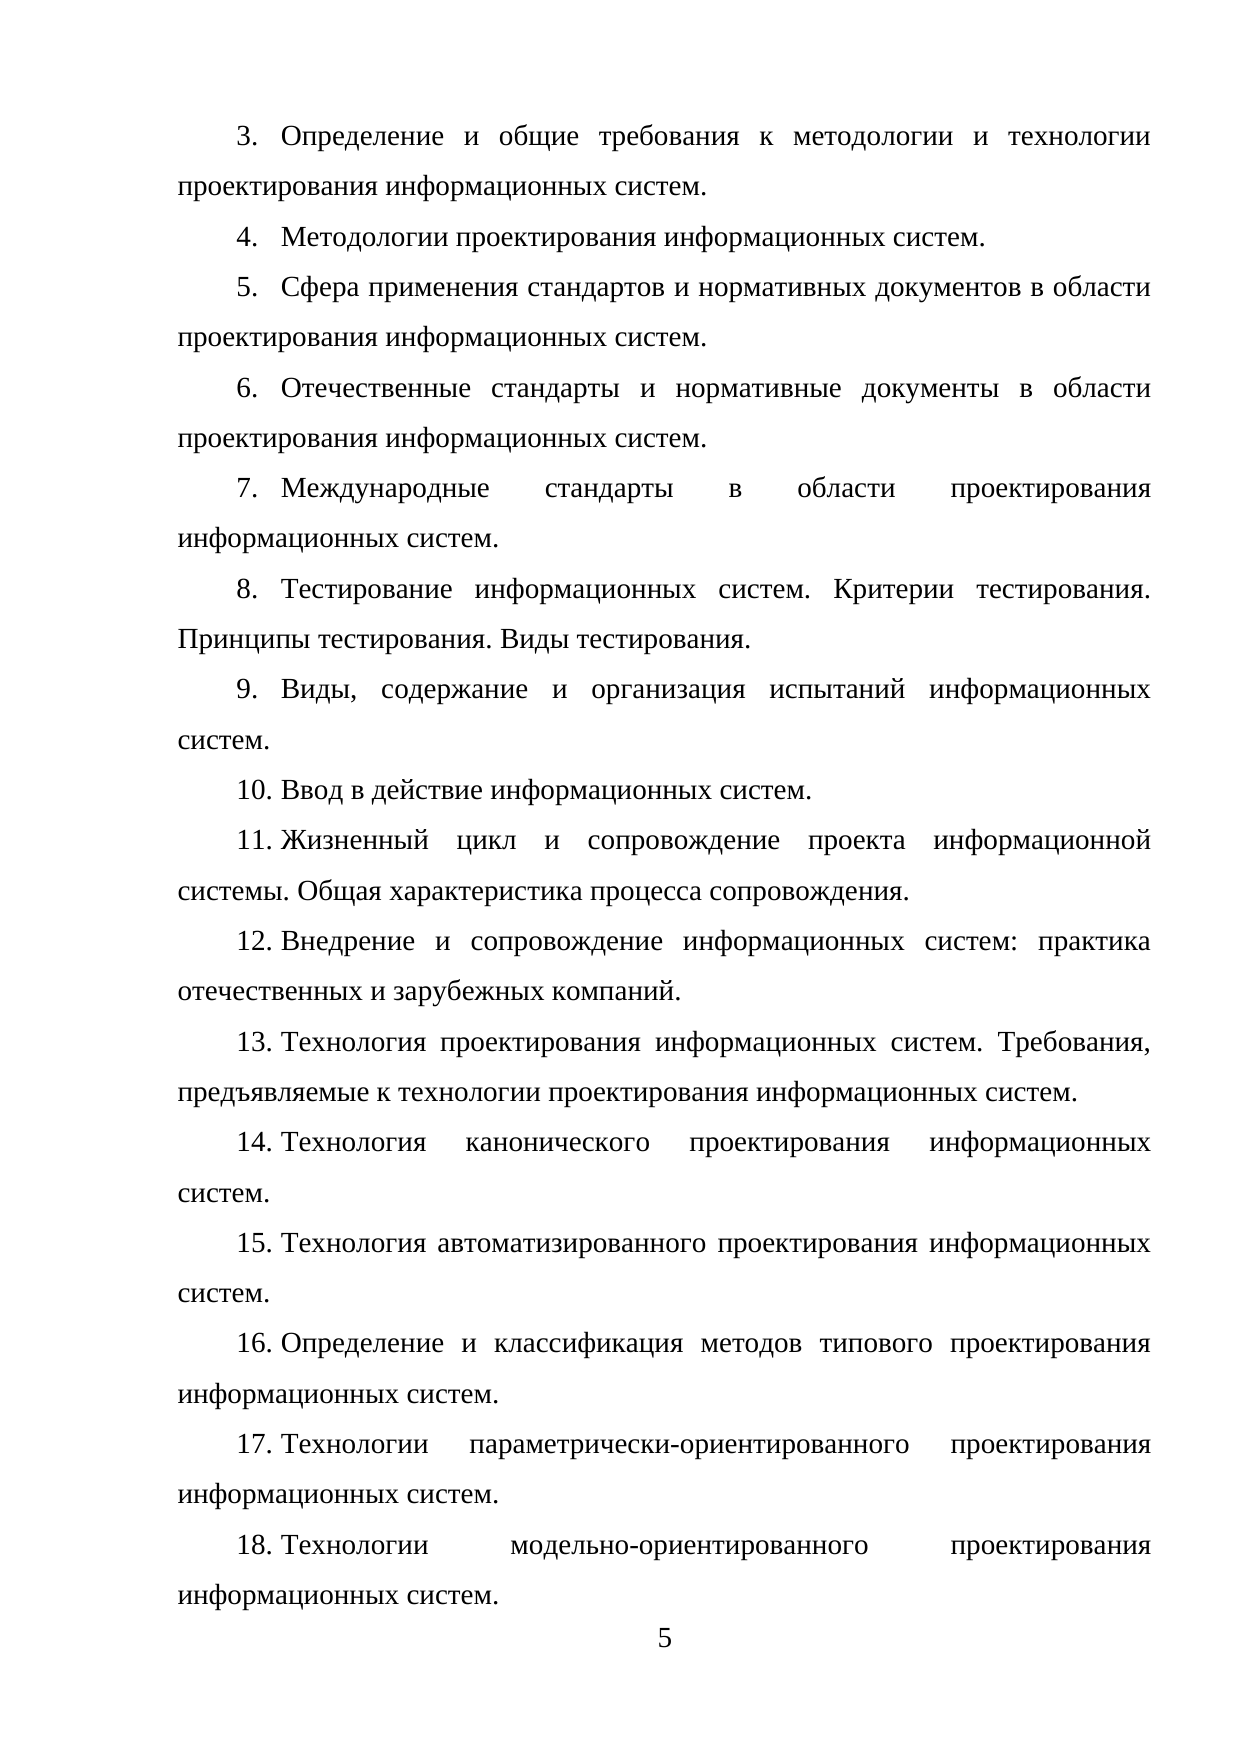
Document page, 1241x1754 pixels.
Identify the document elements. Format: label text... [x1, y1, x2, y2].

list Тестирование информационных систем. Критерии тестирования. Принципы тестирования. Виды тестирования. [177, 571, 1152, 655]
list Международные стандарты в области проектирования информационных систем. [177, 470, 1152, 554]
list Технология автоматизированного проектирования информационных систем. [177, 1225, 1152, 1309]
list Сфера применения стандартов и нормативных документов в области проектирования информационных систем. [177, 269, 1152, 353]
list Технологии модельно-ориентированного проектирования информационных систем. [177, 1527, 1152, 1611]
list Отечественные стандарты и нормативные документы в области проектирования информационных систем. [177, 370, 1152, 453]
list Внедрение и сопровождение информационных систем: практика отечественных и зарубежных компаний. [177, 923, 1152, 1007]
list Определение и общие требования к методологии и технологии проектирования информационных систем. [177, 118, 1152, 202]
list Виды, содержание и организация испытаний информационных систем. [177, 672, 1152, 755]
list Определение и классификация методов типового проектирования информационных систем. [177, 1326, 1152, 1409]
list Технология канонического проектирования информационных систем. [177, 1124, 1152, 1208]
list Ввод в действие информационных систем. [177, 772, 1152, 806]
list Технологии параметрически-ориентированного проектирования информационных систем. [177, 1426, 1152, 1510]
list Технология проектирования информационных систем. Требования, предъявляемые к технологии проектирования информационных систем. [177, 1024, 1152, 1108]
list Методологии проектирования информационных систем. [177, 219, 1152, 252]
list Жизненный цикл и сопровождение проекта информационной системы. Общая характеристика процесса сопровождения. [177, 822, 1152, 906]
